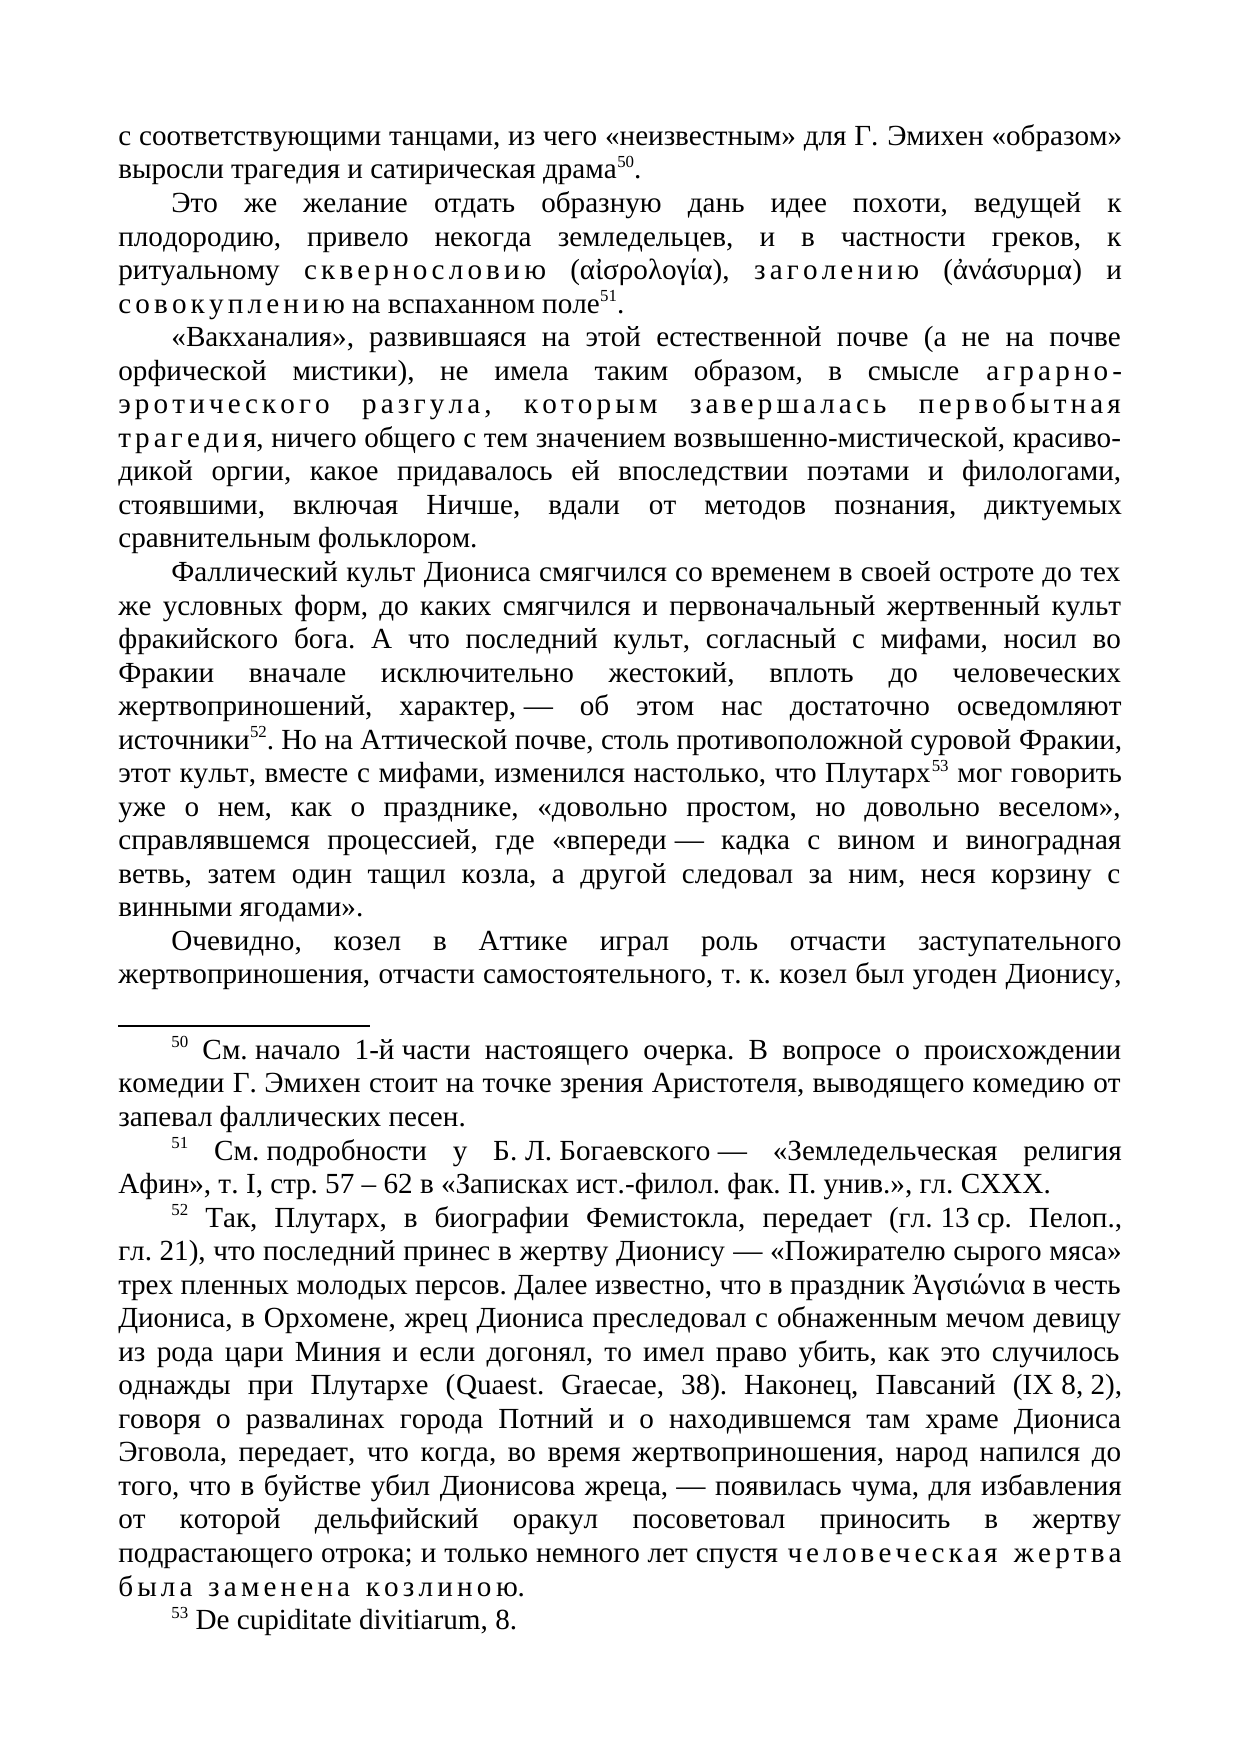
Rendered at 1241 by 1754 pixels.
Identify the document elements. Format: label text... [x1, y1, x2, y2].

text Это же желание отдать образную дань идее похоти, ведущей к плодородию, привело некогда земледельцев, и в частности греков, к ритуальному сквернословию (αἰσρολογία), заголению (ἀνάσυρμα) и совокуплению на вспаханном поле. [118, 185, 1122, 319]
text Фаллический культ Диониса смягчился со временем в своей остроте до тех же условных форм, до каких смягчился и первоначальный жертвенный культ фракийского бога. А что последний культ, согласный с мифами, носил во Фракии вначале исключительно жестокий, вплоть до человеческих жертвоприношений, характер, — об этом нас достаточно осведомляют источники. Но на Аттической почве, столь противоположной суровой {40} Фракии, этот культ, вместе с мифами, изменился настолько, что Плутарх мог говорить уже о нем, как о празднике, «довольно простом, но довольно веселом», справлявшемся процессией, где «впереди — кадка с вином и виноградная ветвь, затем один тащил козла, а другой следовал за ним, неся корзину с винными ягодами». [118, 554, 1122, 923]
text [118, 118, 1122, 185]
text «Вакханалия», развившаяся на этой естественной почве (а не на почве орфической мистики), не имела таким образом, в смысле аграрно-эротического разгула, которым завершалась первобытная трагедия, ничего общего с тем значением возвышенно-мистической, красиво-дикой оргии, какое придавалось ей впоследствии поэтами и филологами, стоявшими, включая Ничше, вдали {39} от методов познания, диктуемых сравнительным фольклором. [118, 319, 1122, 554]
text Очевидно, козел в Аттике играл роль отчасти заступательного жертвоприношения, отчасти самостоятельного, т. к. козел был угоден Дионису, про которого вакханки Еврипида поют, что «он хищника жаждал услады: за свежей козлиною кровью гонялся сейчас»; разрывающим козленка изображен Дионис и на одной из античных ваз Британского музея (Panofka, Musée Blacas pl. XIII; y Dar. ef S. s. v, Dionysia, № 2420), которую упоминает И. Анненский в предисловии к «Вакханкам» Еврипида. [118, 923, 1122, 990]
